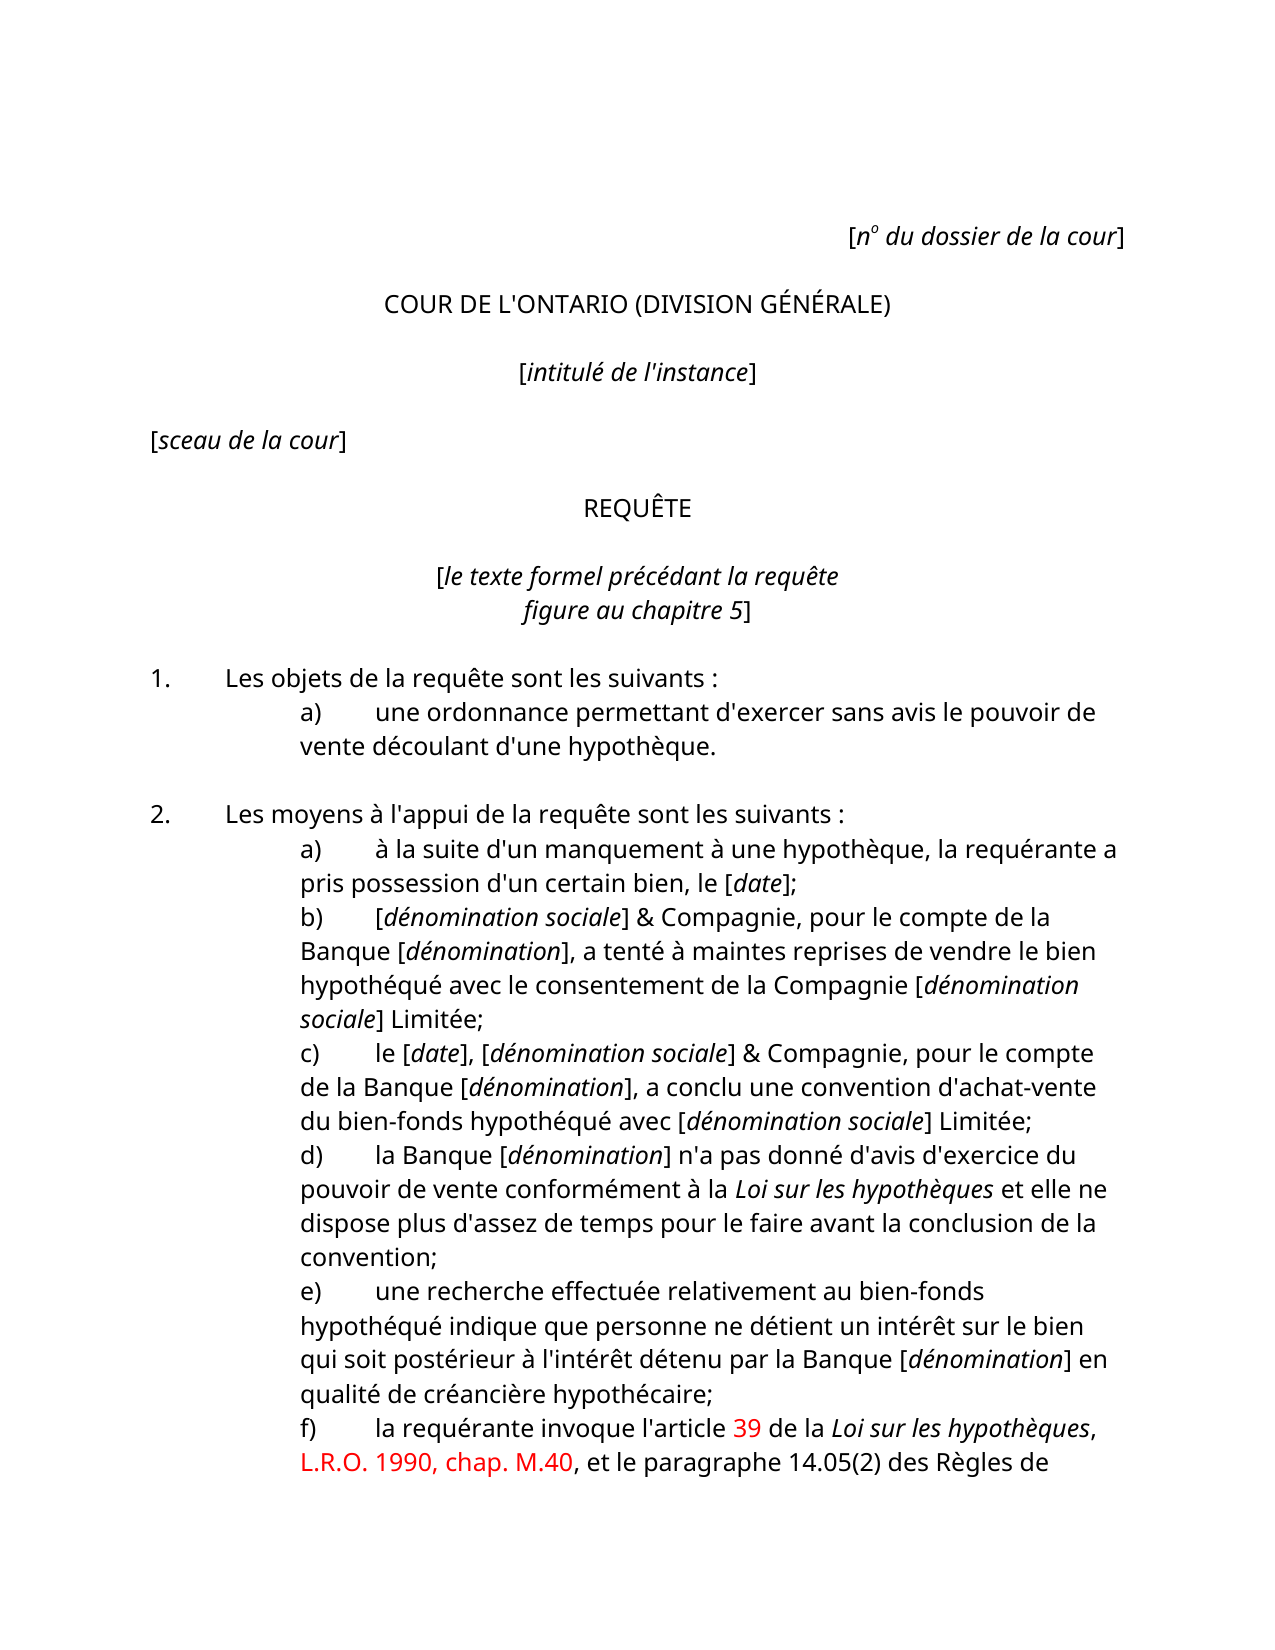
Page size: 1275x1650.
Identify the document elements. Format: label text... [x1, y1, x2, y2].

text REQUÊTE [150, 491, 1125, 525]
text 2. Les moyens à l'appui de la requête sont les suivants : [150, 797, 1125, 831]
text [no du dossier de la cour] [150, 218, 1125, 252]
text COUR DE L'ONTARIO (DIVISION GÉNÉRALE) [150, 286, 1125, 320]
text b) [dénomination sociale] & Compagnie, pour le compte de la Banque [dénomination], a tenté à maintes reprises de vendre le bien hypothéqué avec le consentement de la Compagnie [dénomination sociale] Limitée; [150, 899, 1125, 1036]
text a) à la suite d'un manquement à une hypothèque, la requérante a pris possession d'un certain bien, le [date]; [150, 831, 1125, 899]
text d) la Banque [dénomination] n'a pas donné d'avis d'exercice du pouvoir de vente conformément à la Loi sur les hypothèques et elle ne dispose plus d'assez de temps pour le faire avant la conclusion de la convention; [150, 1138, 1125, 1274]
text [intitulé de l'instance] [150, 354, 1125, 388]
text [sceau de la cour] [150, 422, 1125, 457]
text 1. Les objets de la requête sont les suivants : [150, 661, 1125, 695]
text c) le [date], [dénomination sociale] & Compagnie, pour le compte de la Banque [dénomination], a conclu une convention d'achat-vente du bien-fonds hypothéqué avec [dénomination sociale] Limitée; [150, 1036, 1125, 1138]
text e) une recherche effectuée relativement au bien-fonds hypothéqué indique que personne ne détient un intérêt sur le bien qui soit postérieur à l'intérêt détenu par la Banque [dénomination] en qualité de créancière hypothécaire; [150, 1274, 1125, 1410]
text [le texte formel précédant la requête [150, 559, 1125, 593]
text a) une ordonnance permettant d'exercer sans avis le pouvoir de vente découlant d'une hypothèque. [150, 695, 1125, 763]
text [150, 1410, 1125, 1478]
text figure au chapitre 5] [150, 593, 1125, 627]
